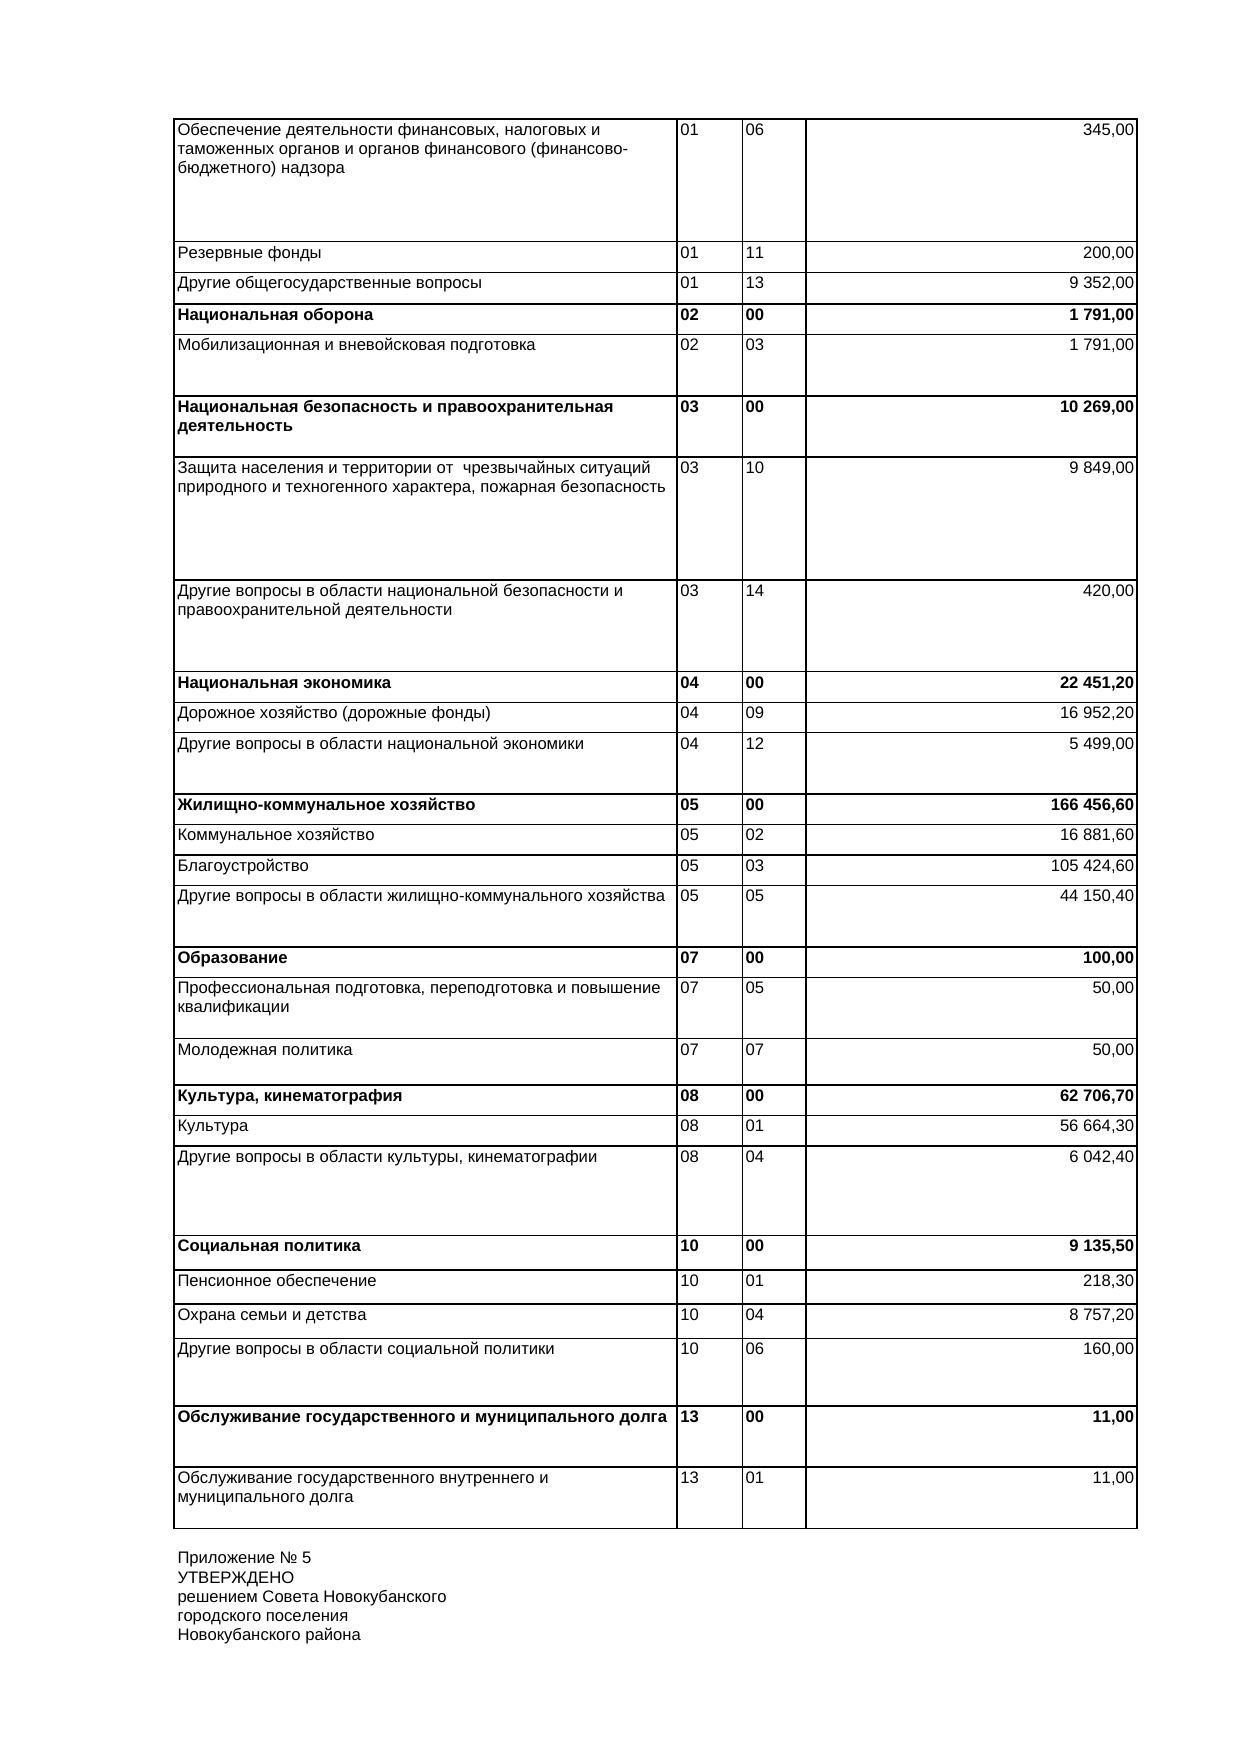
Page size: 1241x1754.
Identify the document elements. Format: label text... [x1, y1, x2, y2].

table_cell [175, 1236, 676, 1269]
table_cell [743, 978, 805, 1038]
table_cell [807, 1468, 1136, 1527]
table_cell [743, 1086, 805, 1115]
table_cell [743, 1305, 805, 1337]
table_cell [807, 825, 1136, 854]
text Приложение № 5 [177, 1548, 1181, 1567]
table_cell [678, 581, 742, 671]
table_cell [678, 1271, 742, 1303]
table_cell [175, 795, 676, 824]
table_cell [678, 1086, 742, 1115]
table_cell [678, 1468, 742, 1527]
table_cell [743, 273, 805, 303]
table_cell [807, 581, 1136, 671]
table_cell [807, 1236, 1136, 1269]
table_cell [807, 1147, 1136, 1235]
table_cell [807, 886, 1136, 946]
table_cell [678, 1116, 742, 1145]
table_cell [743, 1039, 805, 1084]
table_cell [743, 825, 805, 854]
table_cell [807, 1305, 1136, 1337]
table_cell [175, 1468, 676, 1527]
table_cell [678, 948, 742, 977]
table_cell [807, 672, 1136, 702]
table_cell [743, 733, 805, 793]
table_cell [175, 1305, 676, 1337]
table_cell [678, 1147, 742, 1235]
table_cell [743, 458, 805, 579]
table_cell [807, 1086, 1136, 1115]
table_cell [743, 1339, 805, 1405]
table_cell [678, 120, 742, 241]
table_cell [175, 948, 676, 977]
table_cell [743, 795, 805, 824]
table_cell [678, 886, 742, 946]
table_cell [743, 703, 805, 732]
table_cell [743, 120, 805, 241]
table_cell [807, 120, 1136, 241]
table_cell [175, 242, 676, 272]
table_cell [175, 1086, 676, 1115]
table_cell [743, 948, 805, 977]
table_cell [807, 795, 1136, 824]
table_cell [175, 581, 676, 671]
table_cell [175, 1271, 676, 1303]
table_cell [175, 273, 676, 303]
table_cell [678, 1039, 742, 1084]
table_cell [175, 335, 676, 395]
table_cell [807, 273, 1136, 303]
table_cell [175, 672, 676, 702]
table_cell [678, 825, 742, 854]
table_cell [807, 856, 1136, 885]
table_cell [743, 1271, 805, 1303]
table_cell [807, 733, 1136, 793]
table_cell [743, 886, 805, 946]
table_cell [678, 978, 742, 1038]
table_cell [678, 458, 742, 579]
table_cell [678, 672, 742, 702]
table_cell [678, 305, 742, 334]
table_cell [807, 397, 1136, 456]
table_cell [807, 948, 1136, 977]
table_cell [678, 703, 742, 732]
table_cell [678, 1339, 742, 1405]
text решением Совета Новокубанского [177, 1587, 1181, 1606]
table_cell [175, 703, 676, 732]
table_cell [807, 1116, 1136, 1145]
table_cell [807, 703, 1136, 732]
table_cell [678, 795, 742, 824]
text городского поселения [177, 1606, 1181, 1625]
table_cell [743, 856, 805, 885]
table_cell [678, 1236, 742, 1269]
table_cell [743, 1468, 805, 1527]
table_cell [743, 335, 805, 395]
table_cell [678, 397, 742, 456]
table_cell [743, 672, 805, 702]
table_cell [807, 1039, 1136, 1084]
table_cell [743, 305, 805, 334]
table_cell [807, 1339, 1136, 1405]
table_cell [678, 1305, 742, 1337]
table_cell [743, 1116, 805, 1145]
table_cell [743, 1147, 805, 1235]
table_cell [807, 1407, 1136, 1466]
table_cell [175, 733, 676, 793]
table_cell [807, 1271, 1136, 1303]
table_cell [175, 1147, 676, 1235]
text УТВЕРЖДЕНО [177, 1567, 1181, 1587]
text Новокубанского района [177, 1625, 1181, 1644]
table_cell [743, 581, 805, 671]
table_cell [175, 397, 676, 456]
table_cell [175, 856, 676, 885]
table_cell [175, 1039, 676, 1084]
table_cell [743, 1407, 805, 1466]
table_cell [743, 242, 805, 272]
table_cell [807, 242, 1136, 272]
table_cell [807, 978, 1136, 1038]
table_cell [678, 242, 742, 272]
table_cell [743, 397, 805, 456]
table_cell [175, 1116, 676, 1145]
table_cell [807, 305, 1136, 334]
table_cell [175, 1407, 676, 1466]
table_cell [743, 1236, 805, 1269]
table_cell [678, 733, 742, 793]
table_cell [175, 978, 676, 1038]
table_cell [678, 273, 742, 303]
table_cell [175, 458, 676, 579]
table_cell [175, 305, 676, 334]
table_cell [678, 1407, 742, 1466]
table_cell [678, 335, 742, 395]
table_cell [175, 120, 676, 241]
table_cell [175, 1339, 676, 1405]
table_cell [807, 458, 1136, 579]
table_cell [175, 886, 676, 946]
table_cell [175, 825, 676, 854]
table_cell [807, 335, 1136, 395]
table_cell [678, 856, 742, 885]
